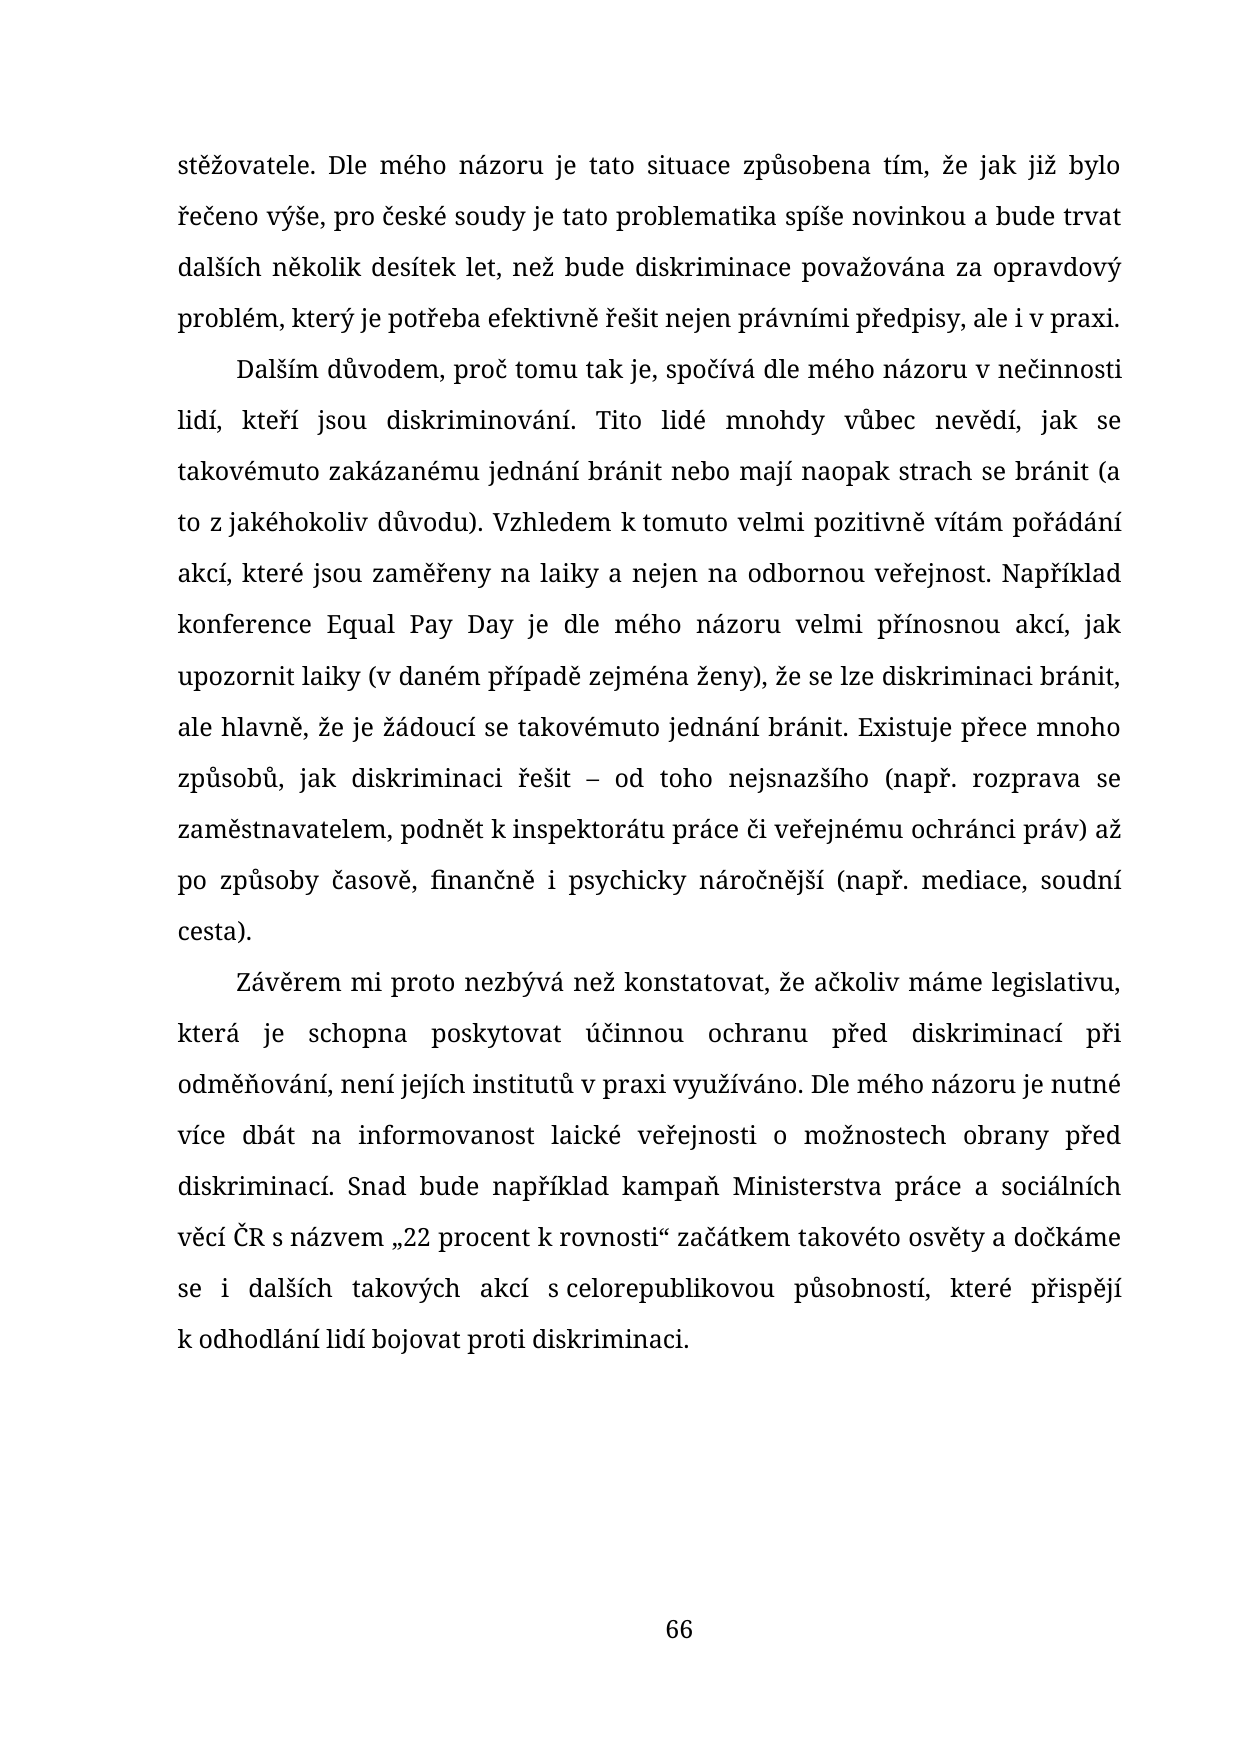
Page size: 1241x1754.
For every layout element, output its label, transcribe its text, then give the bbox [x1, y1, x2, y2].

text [177, 148, 1122, 335]
text Závěrem mi proto nezbývá než konstatovat, že ačkoliv máme legislativu, která je schopna poskytovat účinnou ochranu před diskriminací při odměňování, není jejích institutů v praxi využíváno. Dle mého názoru je nutné více dbát na informovanost laické veřejnosti o možnostech obrany před diskriminací. Snad bude například kampaň Ministerstva práce a sociálních věcí ČR s názvem „22 procent k rovnosti“ začátkem takovéto osvěty a dočkáme se i dalších takových akcí s celorepublikovou působností, které přispějí k odhodlání lidí bojovat proti diskriminaci. [177, 964, 1122, 1356]
text Dalším důvodem, proč tomu tak je, spočívá dle mého názoru v nečinnosti lidí, kteří jsou diskriminování. Tito lidé mnohdy vůbec nevědí, jak se takovémuto zakázanému jednání bránit nebo mají naopak strach se bránit (a to z jakéhokoliv důvodu). Vzhledem k tomuto velmi pozitivně vítám pořádání akcí, které jsou zaměřeny na laiky a nejen na odbornou veřejnost. Například konference Equal Pay Day je dle mého názoru velmi přínosnou akcí, jak upozornit laiky (v daném případě zejména ženy), že se lze diskriminaci bránit, ale hlavně, že je žádoucí se takovémuto jednání bránit. Existuje přece mnoho způsobů, jak diskriminaci řešit – od toho nejsnazšího (např. rozprava se zaměstnavatelem, podnět k inspektorátu práce či veřejnému ochránci práv) až po způsoby časově, finančně i psychicky náročnější (např. mediace, soudní cesta). [177, 352, 1122, 947]
